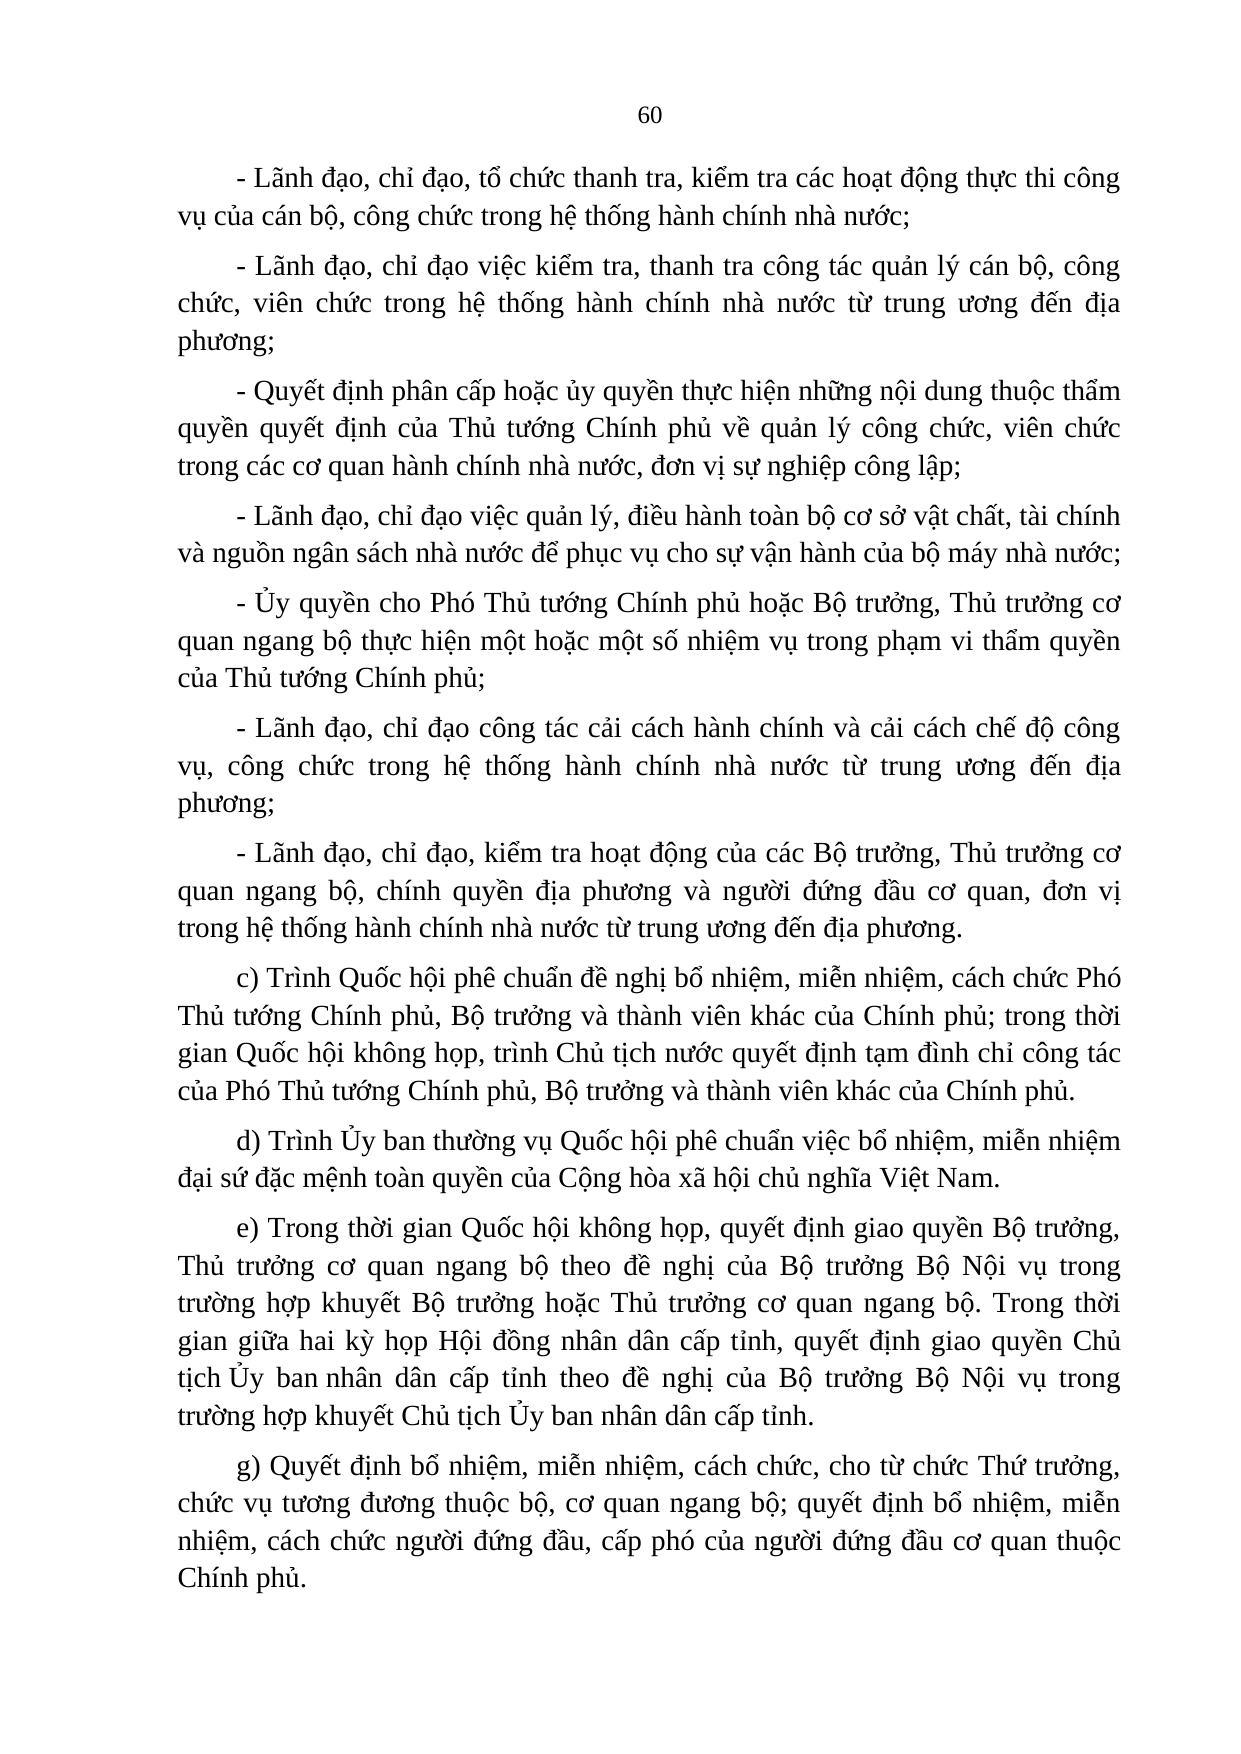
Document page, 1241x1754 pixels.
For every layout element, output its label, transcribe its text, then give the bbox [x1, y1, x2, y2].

text - Lãnh đạo, chỉ đạo, kiểm tra hoạt động của các Bộ trưởng, Thủ trưởng cơ quan ngang bộ, chính quyền địa phương và người đứng đầu cơ quan, đơn vị trong hệ thống hành chính nhà nước từ trung ương đến địa phương. [177, 833, 1122, 945]
text - Lãnh đạo, chỉ đạo, tổ chức thanh tra, kiểm tra các hoạt động thực thi công vụ của cán bộ, công chức trong hệ thống hành chính nhà nước; [177, 158, 1122, 233]
text - Quyết định phân cấp hoặc ủy quyền thực hiện những nội dung thuộc thẩm quyền quyết định của Thủ tướng Chính phủ về quản lý công chức, viên chức trong các cơ quan hành chính nhà nước, đơn vị sự nghiệp công lập; [177, 370, 1122, 483]
text c) Trình Quốc hội phê chuẩn đề nghị bổ nhiệm, miễn nhiệm, cách chức Phó Thủ tướng Chính phủ, Bộ trưởng và thành viên khác của Chính phủ; trong thời gian Quốc hội không họp, trình Chủ tịch nước quyết định tạm đình chỉ công tác của Phó Thủ tướng Chính phủ, Bộ trưởng và thành viên khác của Chính phủ. [177, 958, 1122, 1108]
text d) Trình Ủy ban thường vụ Quốc hội phê chuẩn việc bổ nhiệm, miễn nhiệm đại sứ đặc mệnh toàn quyền của Cộng hòa xã hội chủ nghĩa Việt Nam. [177, 1120, 1122, 1195]
text - Ủy quyền cho Phó Thủ tướng Chính phủ hoặc Bộ trưởng, Thủ trưởng cơ quan ngang bộ thực hiện một hoặc một số nhiệm vụ trong phạm vi thẩm quyền của Thủ tướng Chính phủ; [177, 583, 1122, 695]
text - Lãnh đạo, chỉ đạo công tác cải cách hành chính và cải cách chế độ công vụ, công chức trong hệ thống hành chính nhà nước từ trung ương đến địa phương; [177, 708, 1122, 820]
text g) Quyết định bổ nhiệm, miễn nhiệm, cách chức, cho từ chức Thứ trưởng, chức vụ tương đương thuộc bộ, cơ quan ngang bộ; quyết định bổ nhiệm, miễn nhiệm, cách chức người đứng đầu, cấp phó của người đứng đầu cơ quan thuộc Chính phủ. [177, 1445, 1122, 1595]
text - Lãnh đạo, chỉ đạo việc quản lý, điều hành toàn bộ cơ sở vật chất, tài chính và nguồn ngân sách nhà nước để phục vụ cho sự vận hành của bộ máy nhà nước; [177, 495, 1122, 570]
text - Lãnh đạo, chỉ đạo việc kiểm tra, thanh tra công tác quản lý cán bộ, công chức, viên chức trong hệ thống hành chính nhà nước từ trung ương đến địa phương; [177, 245, 1122, 358]
text e) Trong thời gian Quốc hội không họp, quyết định giao quyền Bộ trưởng, Thủ trưởng cơ quan ngang bộ theo đề nghị của Bộ trưởng Bộ Nội vụ trong trường hợp khuyết Bộ trưởng hoặc Thủ trưởng cơ quan ngang bộ. Trong thời gian giữa hai kỳ họp Hội đồng nhân dân cấp tỉnh, quyết định giao quyền Chủ tịch Ủy ban nhân dân cấp tỉnh theo đề nghị của Bộ trưởng Bộ Nội vụ trong trường hợp khuyết Chủ tịch Ủy ban nhân dân cấp tỉnh. [177, 1208, 1122, 1433]
